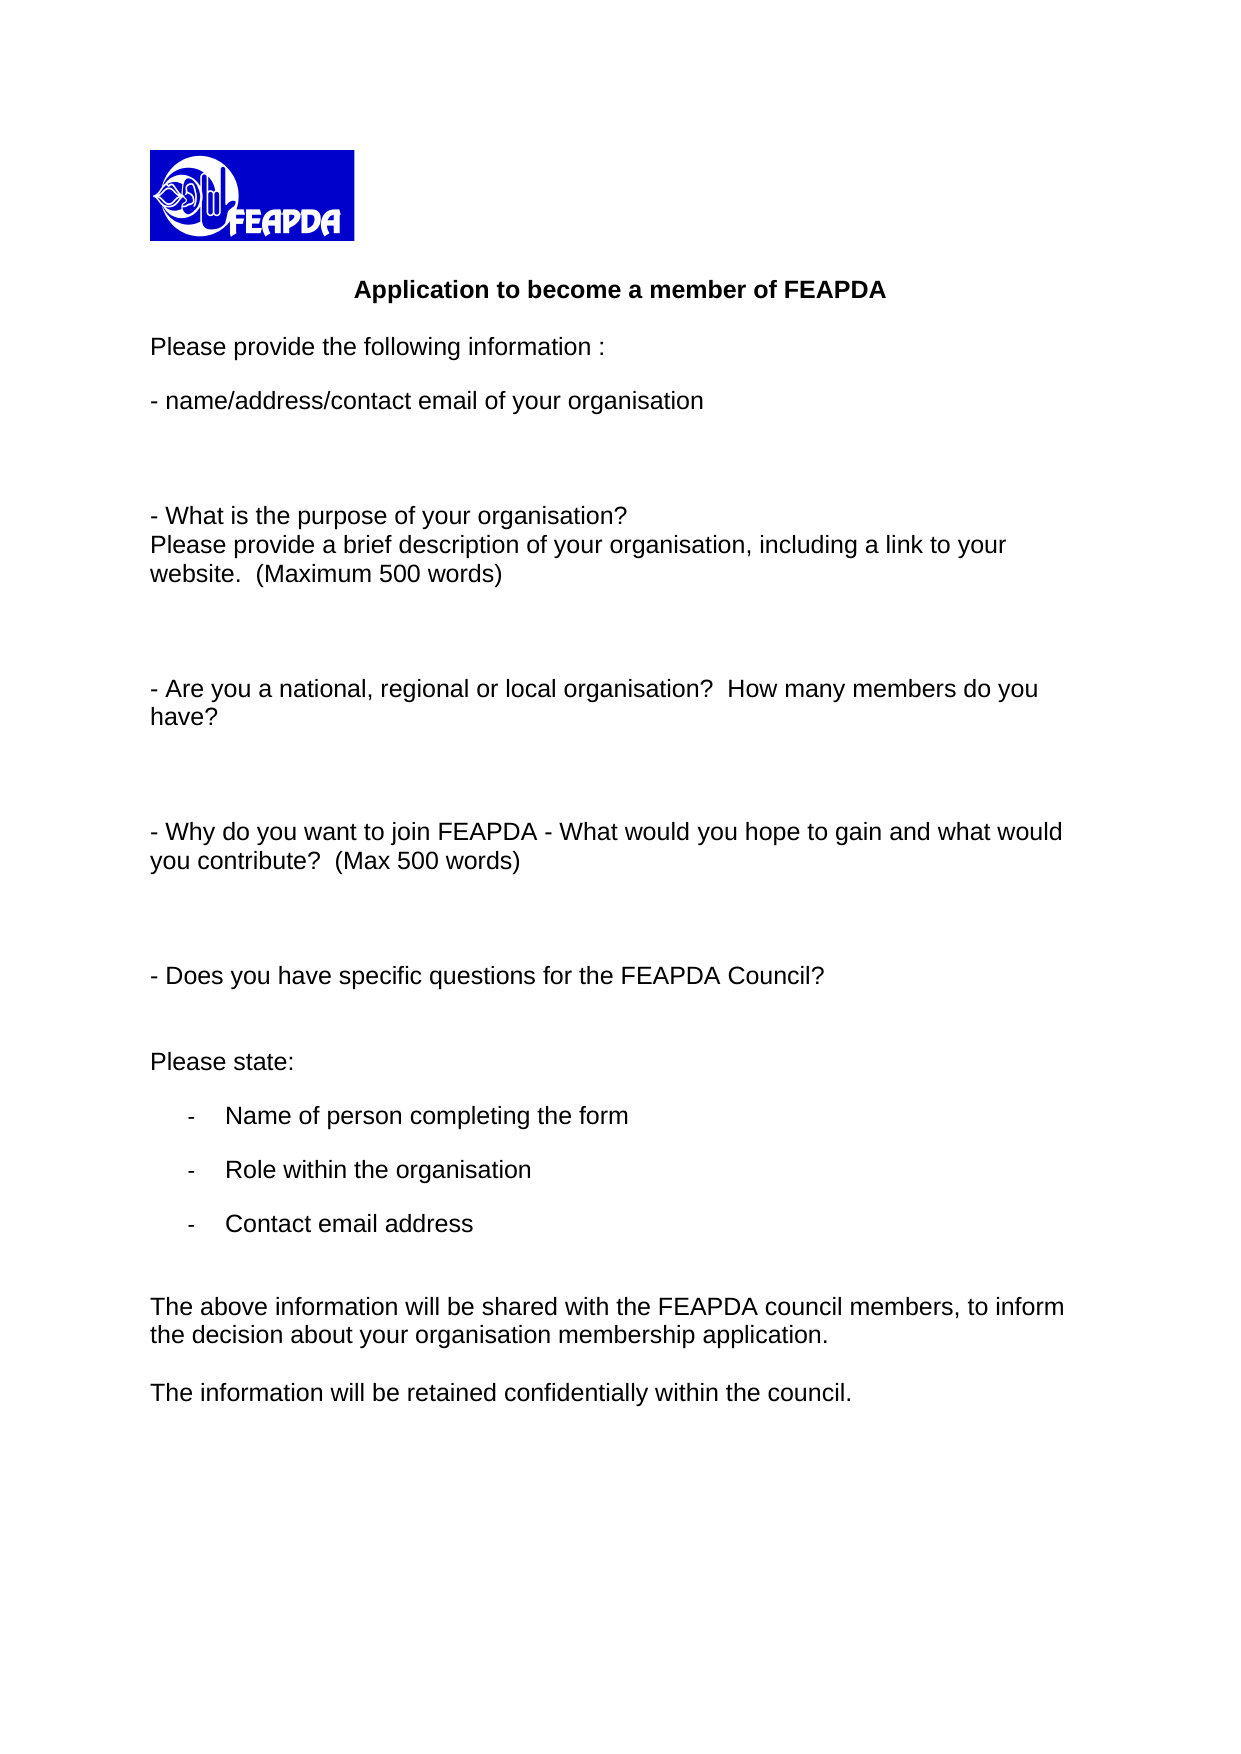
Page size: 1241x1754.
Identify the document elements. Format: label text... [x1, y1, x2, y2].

text - name/address/contact email of your organisation [150, 386, 1090, 415]
text Please provide a brief description of your organisation, including a link to your website. (Maximum 500 words) [150, 530, 1090, 587]
list Name of person completing the form [187, 1101, 1090, 1130]
text - Why do you want to join FEAPDA - What would you hope to gain and what would you contribute? (Max 500 words) [150, 817, 1090, 875]
picture [150, 150, 355, 241]
list Please state: [150, 1047, 1090, 1076]
text The information will be retained confidentially within the council. [150, 1378, 1090, 1406]
list Please provide the following information : [150, 332, 1090, 361]
text - What is the purpose of your organisation? [150, 501, 1090, 530]
text - Are you a national, regional or local organisation? How many members do you have? [150, 673, 1090, 731]
text Application to become a member of FEAPDA [150, 275, 1090, 303]
text The above information will be shared with the FEAPDA council members, to inform the decision about your organisation membership application. [150, 1291, 1090, 1349]
text - Does you have specific questions for the FEAPDA Council? [150, 961, 1090, 990]
list Contact email address [187, 1209, 1090, 1238]
list Role within the organisation [187, 1155, 1090, 1184]
